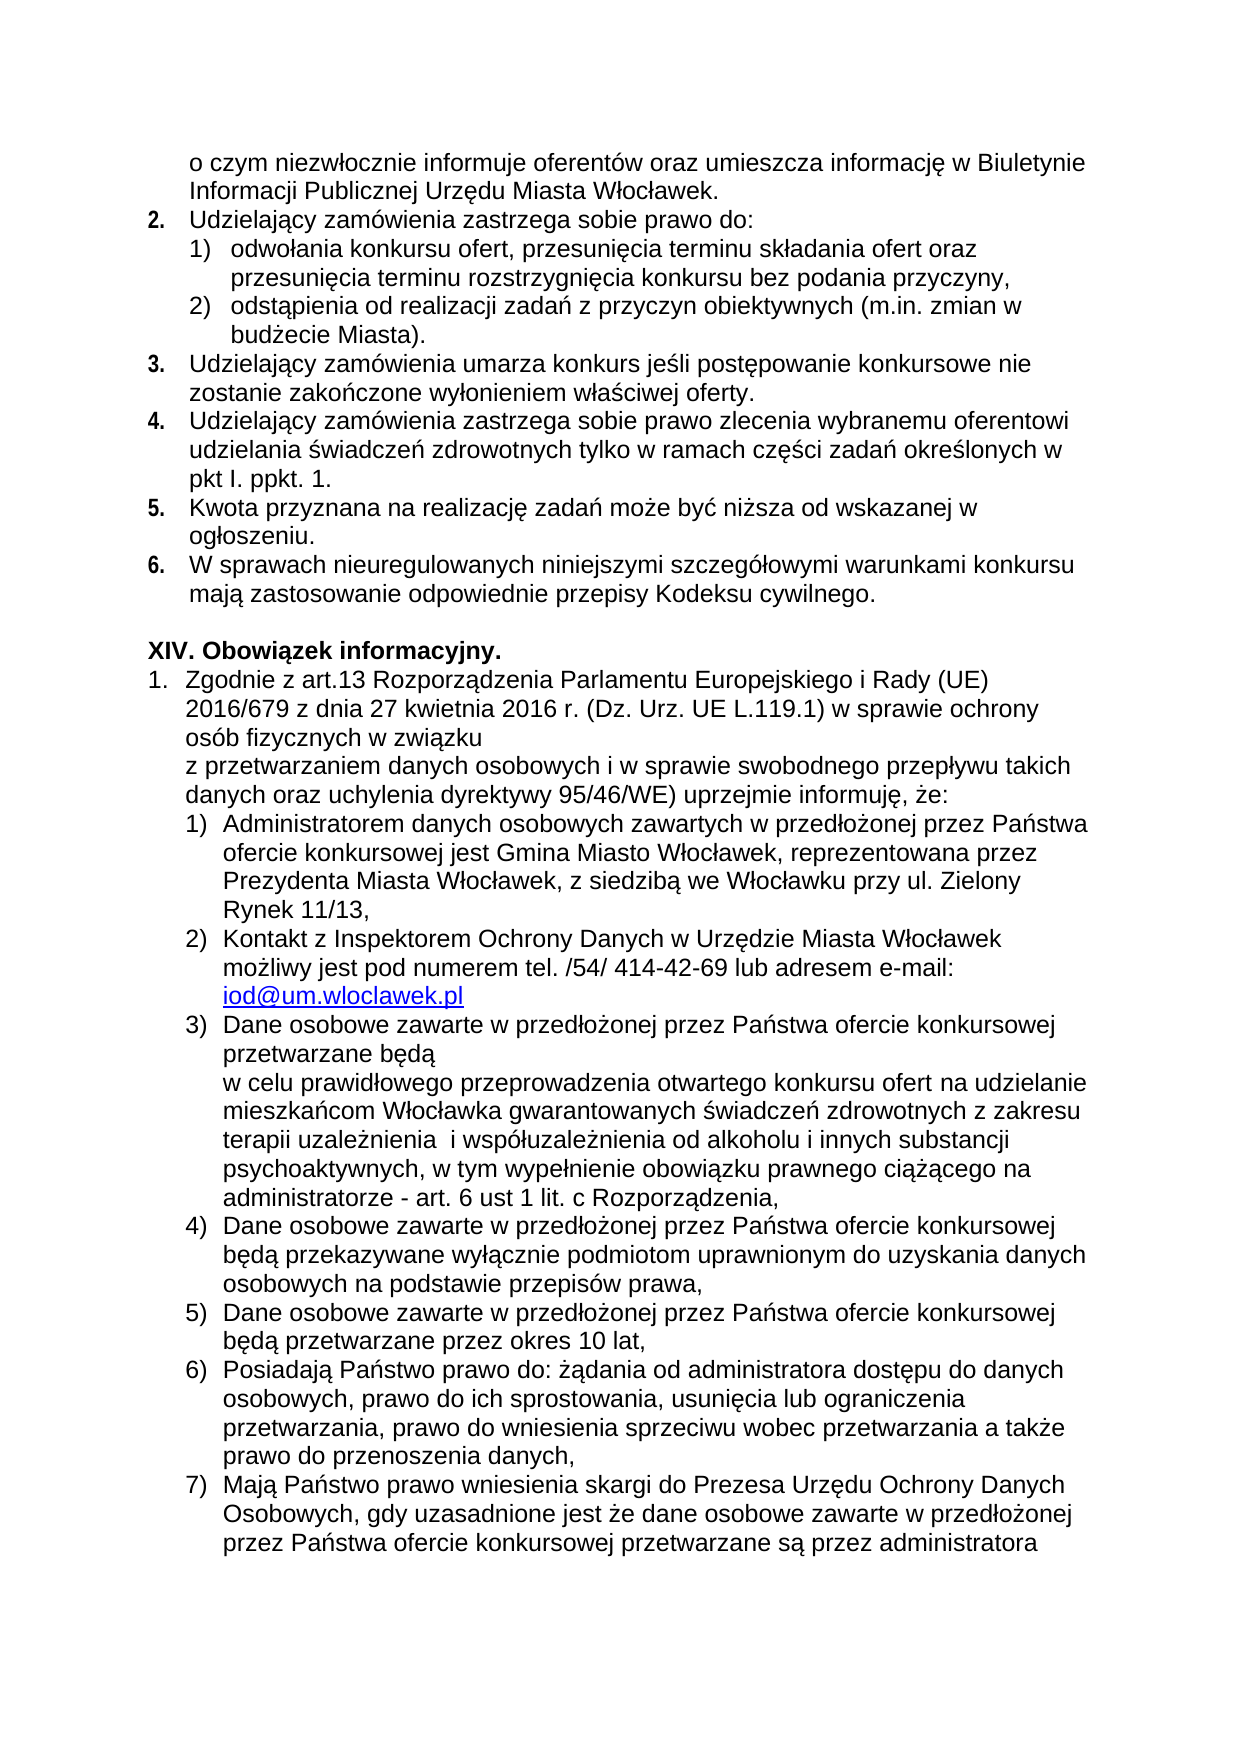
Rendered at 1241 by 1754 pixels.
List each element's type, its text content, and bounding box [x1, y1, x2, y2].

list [148, 148, 1093, 205]
list Dane osobowe zawarte w przedłożonej przez Państwa ofercie konkursowej będą przekazywane wyłącznie podmiotom uprawnionym do uzyskania danych osobowych na podstawie przepisów prawa, [185, 1211, 1093, 1298]
list W sprawach nieuregulowanych niniejszymi szczegółowymi warunkami konkursu mają zastosowanie odpowiednie przepisy Kodeksu cywilnego. [148, 550, 1093, 608]
list Udzielający zamówienia umarza konkurs jeśli postępowanie konkursowe nie zostanie zakończone wyłonieniem właściwej oferty. [148, 349, 1093, 406]
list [185, 1470, 1093, 1556]
list Kontakt z Inspektorem Ochrony Danych w Urzędzie Miasta Włocławek możliwy jest pod numerem tel. /54/ 414-42-69 lub adresem e-mail: iod@um.wloclawek.pl [185, 924, 1093, 1010]
list Udzielający zamówienia zastrzega sobie prawo zlecenia wybranemu oferentowi udzielania świadczeń zdrowotnych tylko w ramach części zadań określonych w pkt I. ppkt. 1. [148, 406, 1093, 493]
list Udzielający zamówienia zastrzega sobie prawo do: [148, 205, 1093, 234]
list Kwota przyznana na realizację zadań może być niższa od wskazanej w ogłoszeniu. [148, 493, 1093, 550]
list Dane osobowe zawarte w przedłożonej przez Państwa ofercie konkursowej będą przetwarzane przez okres 10 lat, [185, 1298, 1093, 1355]
list Administratorem danych osobowych zawartych w przedłożonej przez Państwa ofercie konkursowej jest Gmina Miasto Włocławek, reprezentowana przez Prezydenta Miasta Włocławek, z siedzibą we Włocławku przy ul. Zielony Rynek 11/13, [185, 809, 1093, 924]
list odstąpienia od realizacji zadań z przyczyn obiektywnych (m.in. zmian w budżecie Miasta). [189, 291, 1093, 349]
list Zgodnie z art.13 Rozporządzenia Parlamentu Europejskiego i Rady (UE) 2016/679 z dnia 27 kwietnia 2016 r. (Dz. Urz. UE L.119.1) w sprawie ochrony osób fizycznych w związku z przetwarzaniem danych osobowych i w sprawie swobodnego przepływu takich danych oraz uchylenia dyrektywy 95/46/WE) uprzejmie informuję, że: [148, 665, 1093, 809]
list Dane osobowe zawarte w przedłożonej przez Państwa ofercie konkursowej przetwarzane będą w celu prawidłowego przeprowadzenia otwartego konkursu ofert na udzielanie mieszkańcom Włocławka gwarantowanych świadczeń zdrowotnych z zakresu terapii uzależnienia i współuzależnienia od alkoholu i innych substancji psychoaktywnych, w tym wypełnienie obowiązku prawnego ciążącego na administratorze - art. 6 ust 1 lit. c Rozporządzenia, [185, 1010, 1093, 1211]
list odwołania konkursu ofert, przesunięcia terminu składania ofert oraz przesunięcia terminu rozstrzygnięcia konkursu bez podania przyczyny, [189, 234, 1093, 291]
text XIV. Obowiązek informacyjny. [148, 636, 1093, 665]
list Posiadają Państwo prawo do: żądania od administratora dostępu do danych osobowych, prawo do ich sprostowania, usunięcia lub ograniczenia przetwarzania, prawo do wniesienia sprzeciwu wobec przetwarzania a także prawo do przenoszenia danych, [185, 1355, 1093, 1470]
